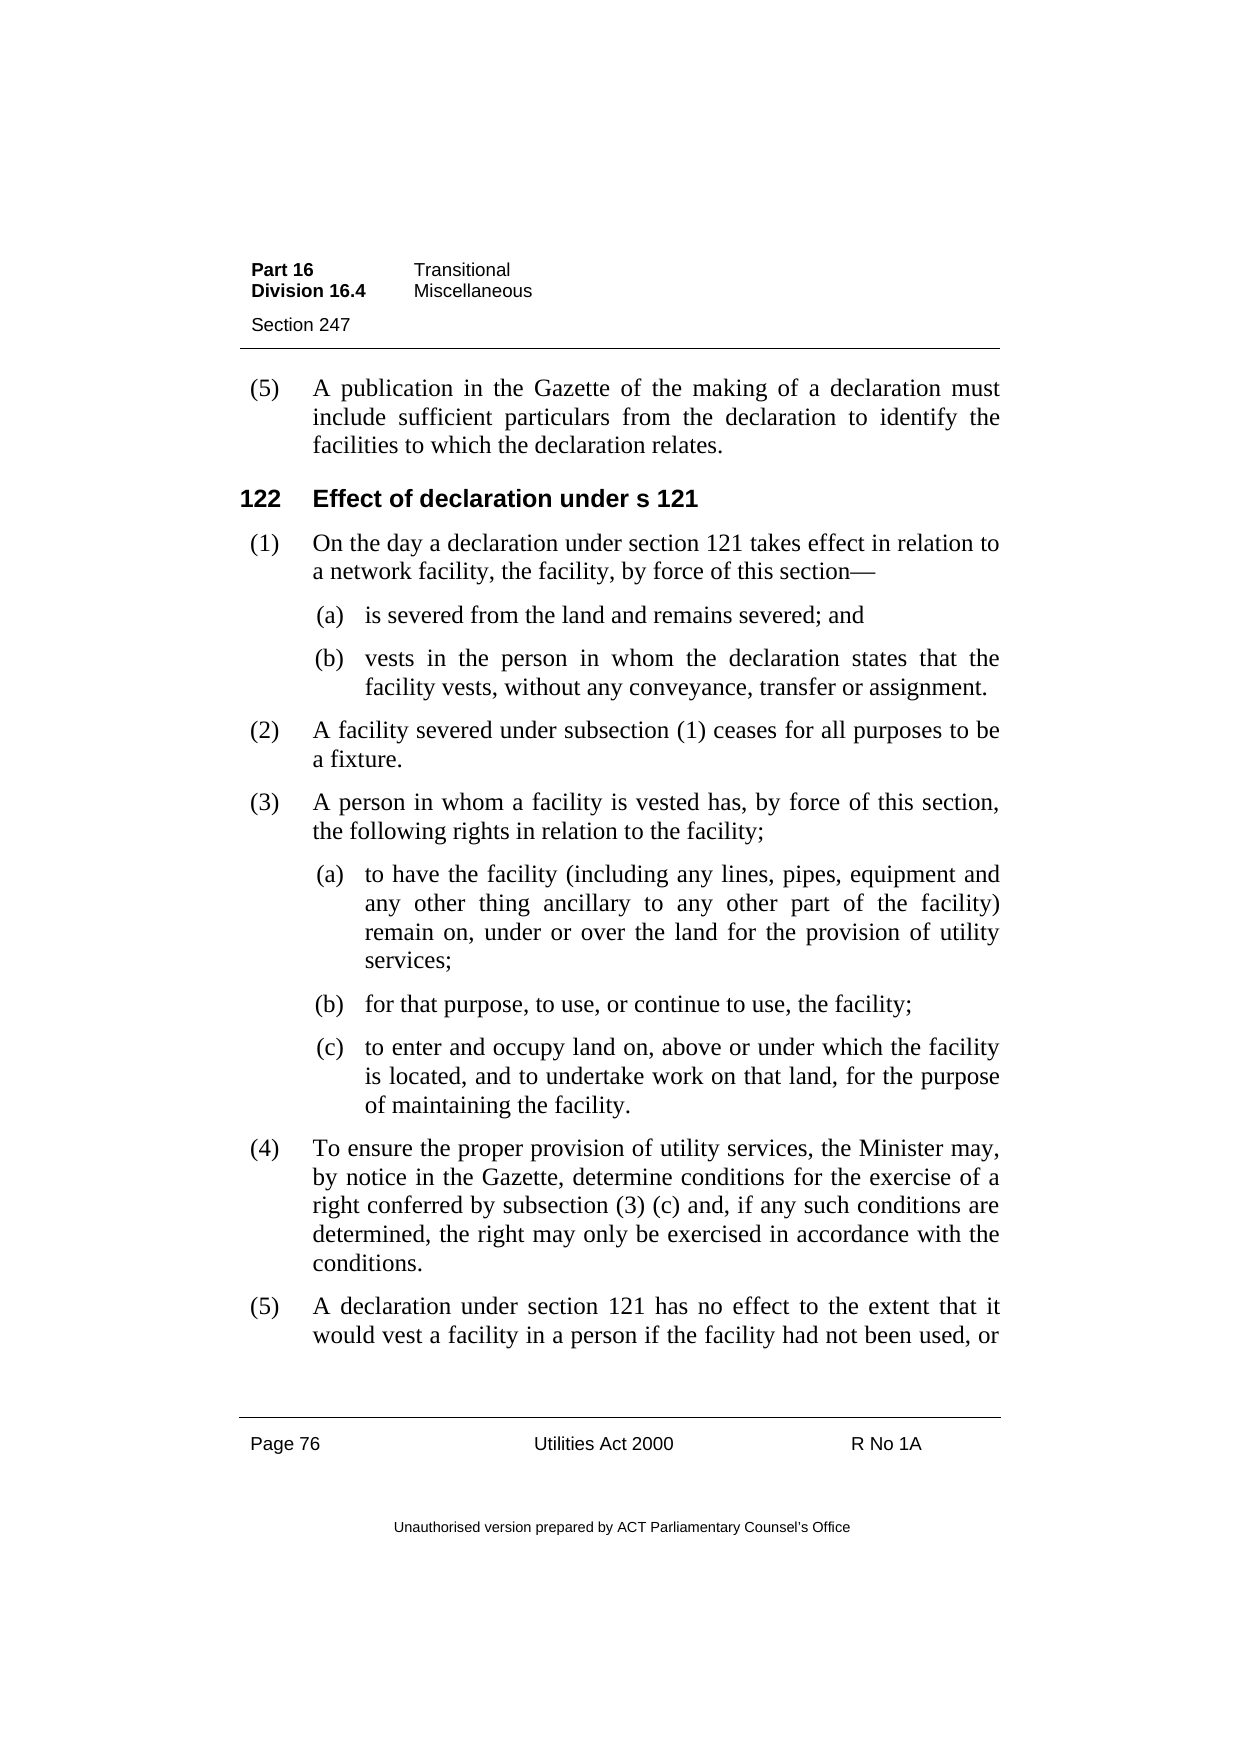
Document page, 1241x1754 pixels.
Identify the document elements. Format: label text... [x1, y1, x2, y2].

text (a) to have the facility (including any lines, pipes, equipment and any other thing ancillary to any other part of the facility) remain on, under or over the land for the provision of utility services; [239, 859, 1001, 974]
text 122 Effect of declaration under s 121 [239, 484, 1001, 513]
text (5) A publication in the Gazette of the making of a declaration must include sufficient particulars from the declaration to identify the facilities to which the declaration relates. [239, 373, 1001, 459]
text (b) for that purpose, to use, or continue to use, the facility; [239, 989, 1001, 1018]
text (1) On the day a declaration under section 121 takes effect in relation to a network facility, the facility, by force of this section— [239, 528, 1001, 585]
text (c) to enter and occupy land on, above or under which the facility is located, and to undertake work on that land, for the purpose of maintaining the facility. [239, 1032, 1001, 1118]
text (4) To ensure the proper provision of utility services, the Minister may, by notice in the Gazette, determine conditions for the exercise of a right conferred by subsection (3) (c) and, if any such conditions are determined, the right may only be exercised in accordance with the conditions. [239, 1133, 1001, 1277]
text (2) A facility severed under subsection (1) ceases for all purposes to be a fixture. [239, 715, 1001, 773]
text (b) vests in the person in whom the declaration states that the facility vests, without any conveyance, transfer or assignment. [239, 643, 1001, 701]
text (a) is severed from the land and remains severed; and [239, 600, 1001, 628]
text (3) A person in whom a facility is vested has, by force of this section, the following rights in relation to the facility; [239, 787, 1001, 845]
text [239, 1291, 1001, 1349]
